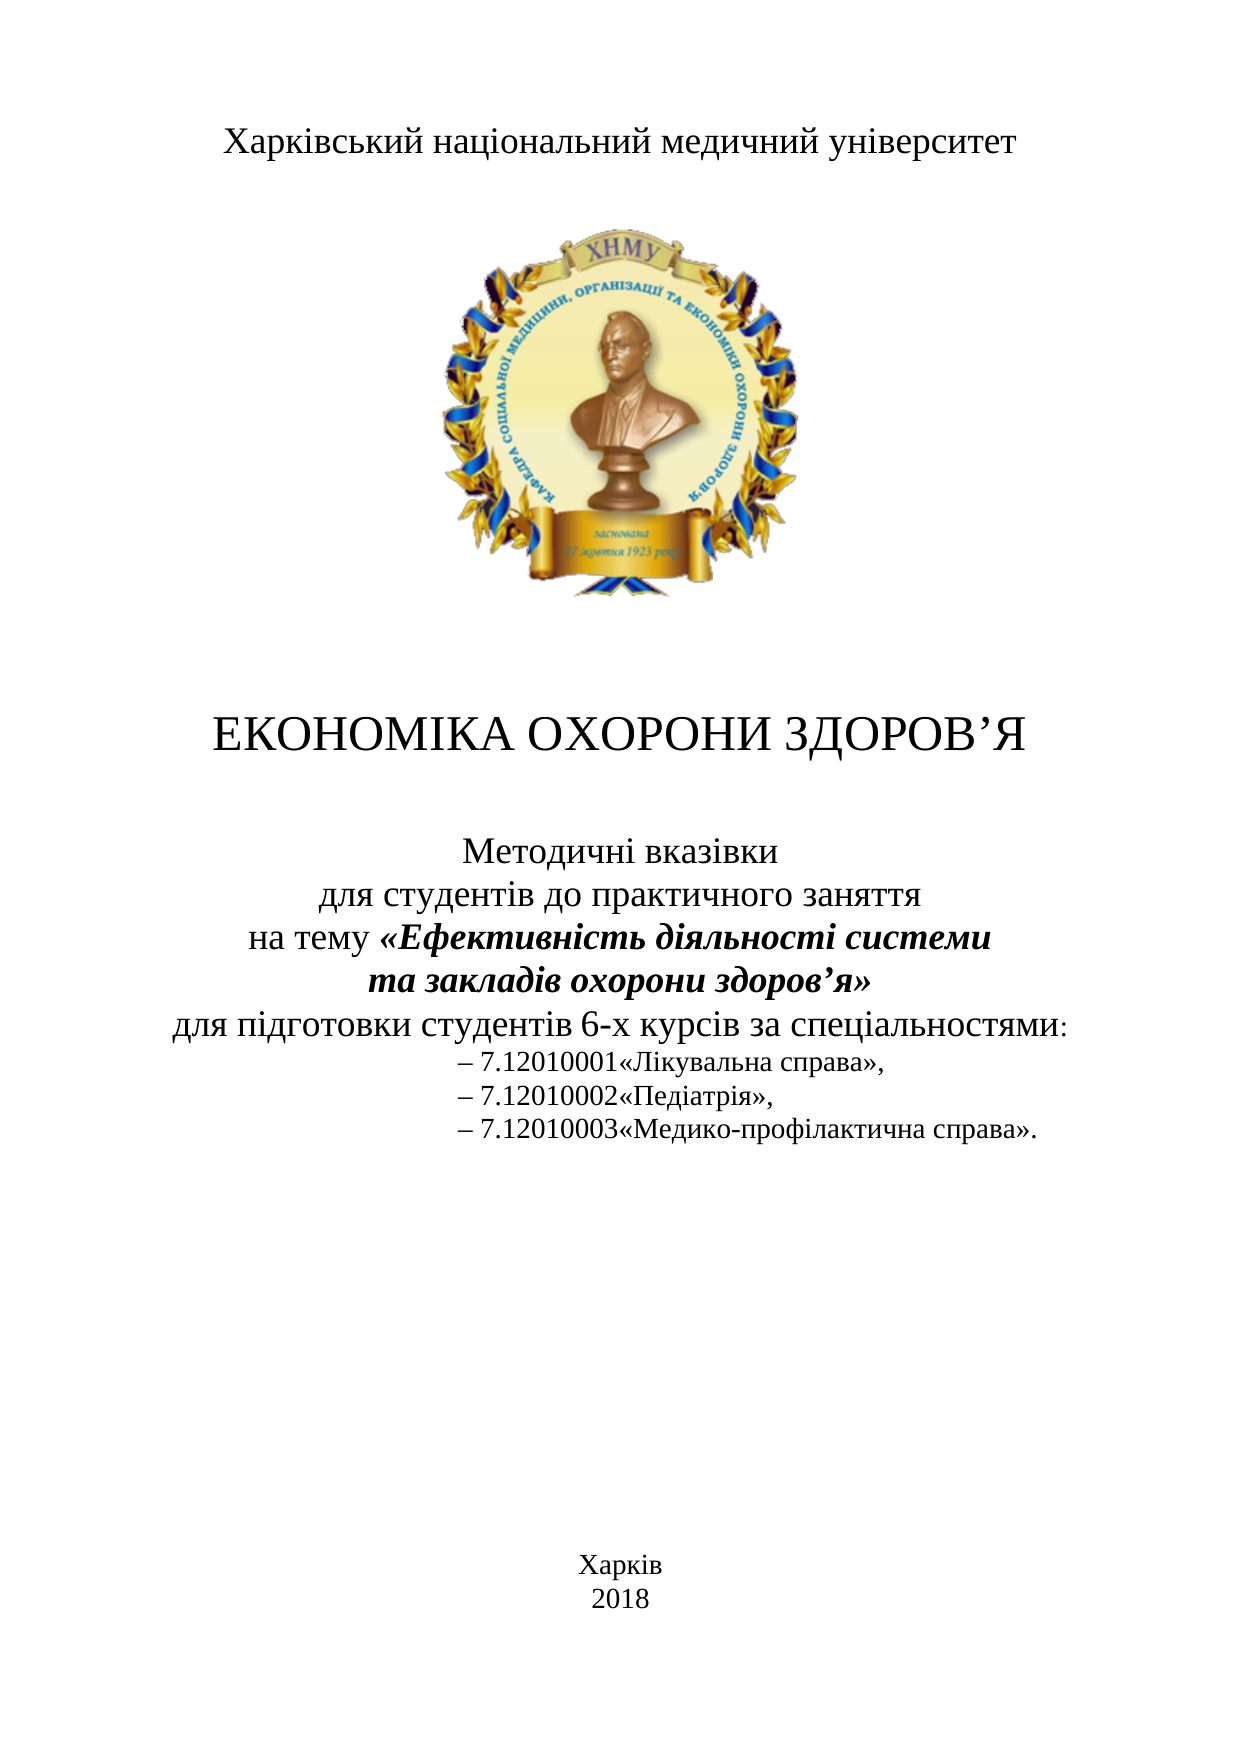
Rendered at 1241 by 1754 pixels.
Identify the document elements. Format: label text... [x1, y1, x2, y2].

text 2018 [118, 1581, 1122, 1614]
text ЕКОНОМІКА ОХОРОНИ ЗДОРОВ’Я [118, 704, 1122, 761]
text Харківський національний медичний університет [118, 118, 1122, 161]
text на тему «Ефективність діяльності системи [118, 915, 1122, 958]
text для студентів до практичного заняття [118, 872, 1122, 915]
text – 7.12010001«Лікувальна справа», [369, 1044, 1122, 1078]
text – 7.12010003«Медико-профілактична справа». [369, 1111, 1122, 1145]
text Харків [118, 1547, 1122, 1581]
text для підготовки студентів 6-х курсів за спеціальностями: [118, 1001, 1122, 1044]
text Методичні вказівки [118, 828, 1122, 872]
picture [441, 228, 800, 599]
text та закладів охорони здоров’я» [118, 958, 1122, 1001]
text – 7.12010002«Педіатрія», [369, 1078, 1122, 1111]
